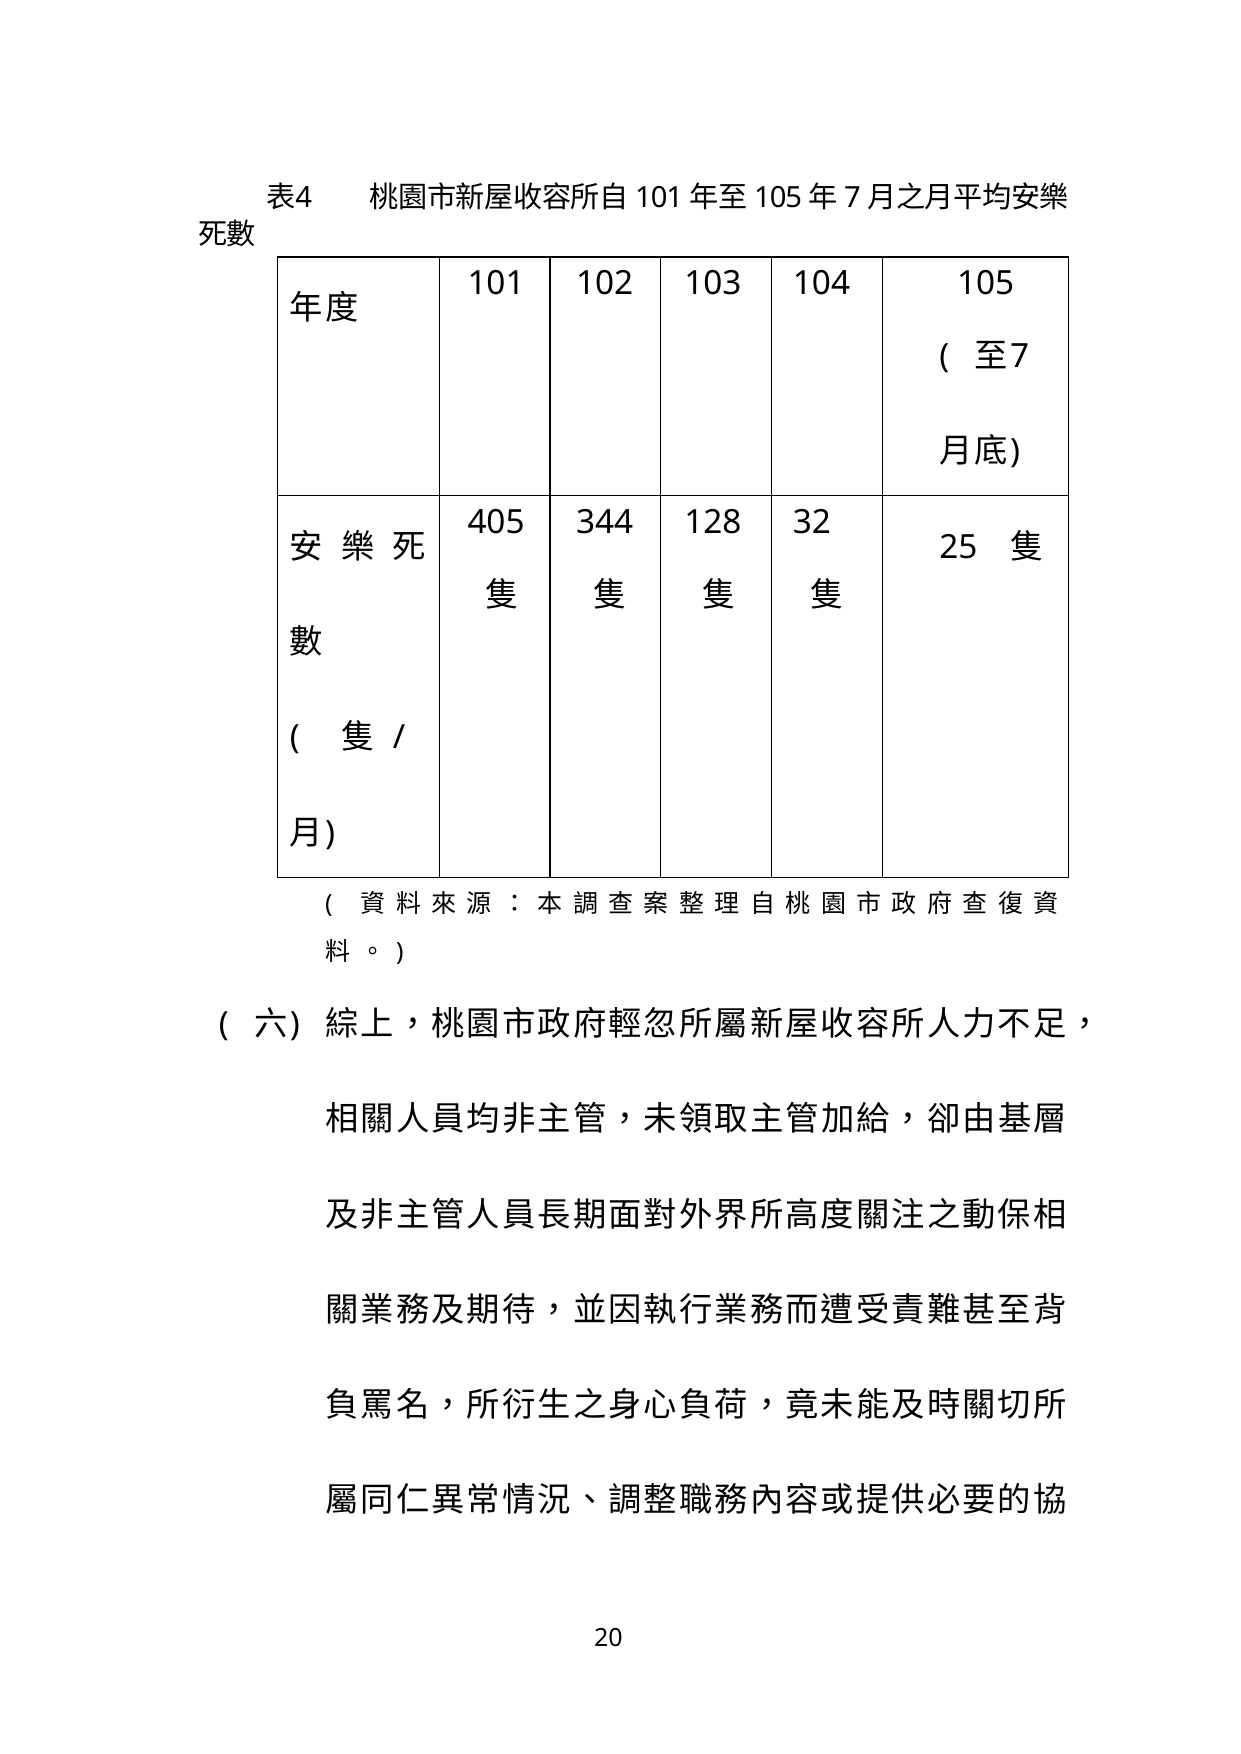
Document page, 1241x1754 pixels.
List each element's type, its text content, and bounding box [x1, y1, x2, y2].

table_header 104 [772, 258, 882, 495]
table_cell 25隻 [883, 496, 1068, 877]
text 桃園市新屋收容所自101年至105年7月之月平均安樂死數 [198, 177, 1069, 252]
subtitle (資料來源：本調查案整理自桃園市政府查復資料。) [289, 878, 1069, 973]
table_cell 405隻 [440, 496, 549, 877]
subtitle 綜上，桃園市政府輕忽所屬新屋收容所人力不足，相關人員均非主管，未領取主管加給，卻由基層及非主管人員長期面對外界所高度關注之動保相關業務及期待，並因執行業務而遭受責難甚至背負罵名，所衍生之身心負荷，竟未能及時關切所屬同仁異常情況、調整職務內容或提供必要的協助，因而肇生憾事，洵有未當。 [219, 973, 1069, 1545]
table_cell 安樂死數 (隻/月) [278, 496, 439, 877]
table_cell 344隻 [551, 496, 660, 877]
table_header 101 [440, 258, 549, 495]
table_header 105 (至7月底) [883, 258, 1068, 495]
table_cell 32隻 [772, 496, 882, 877]
table_header 年度 [278, 258, 439, 495]
table_header 102 [551, 258, 660, 495]
table_cell 128隻 [661, 496, 771, 877]
table_header 103 [661, 258, 771, 495]
